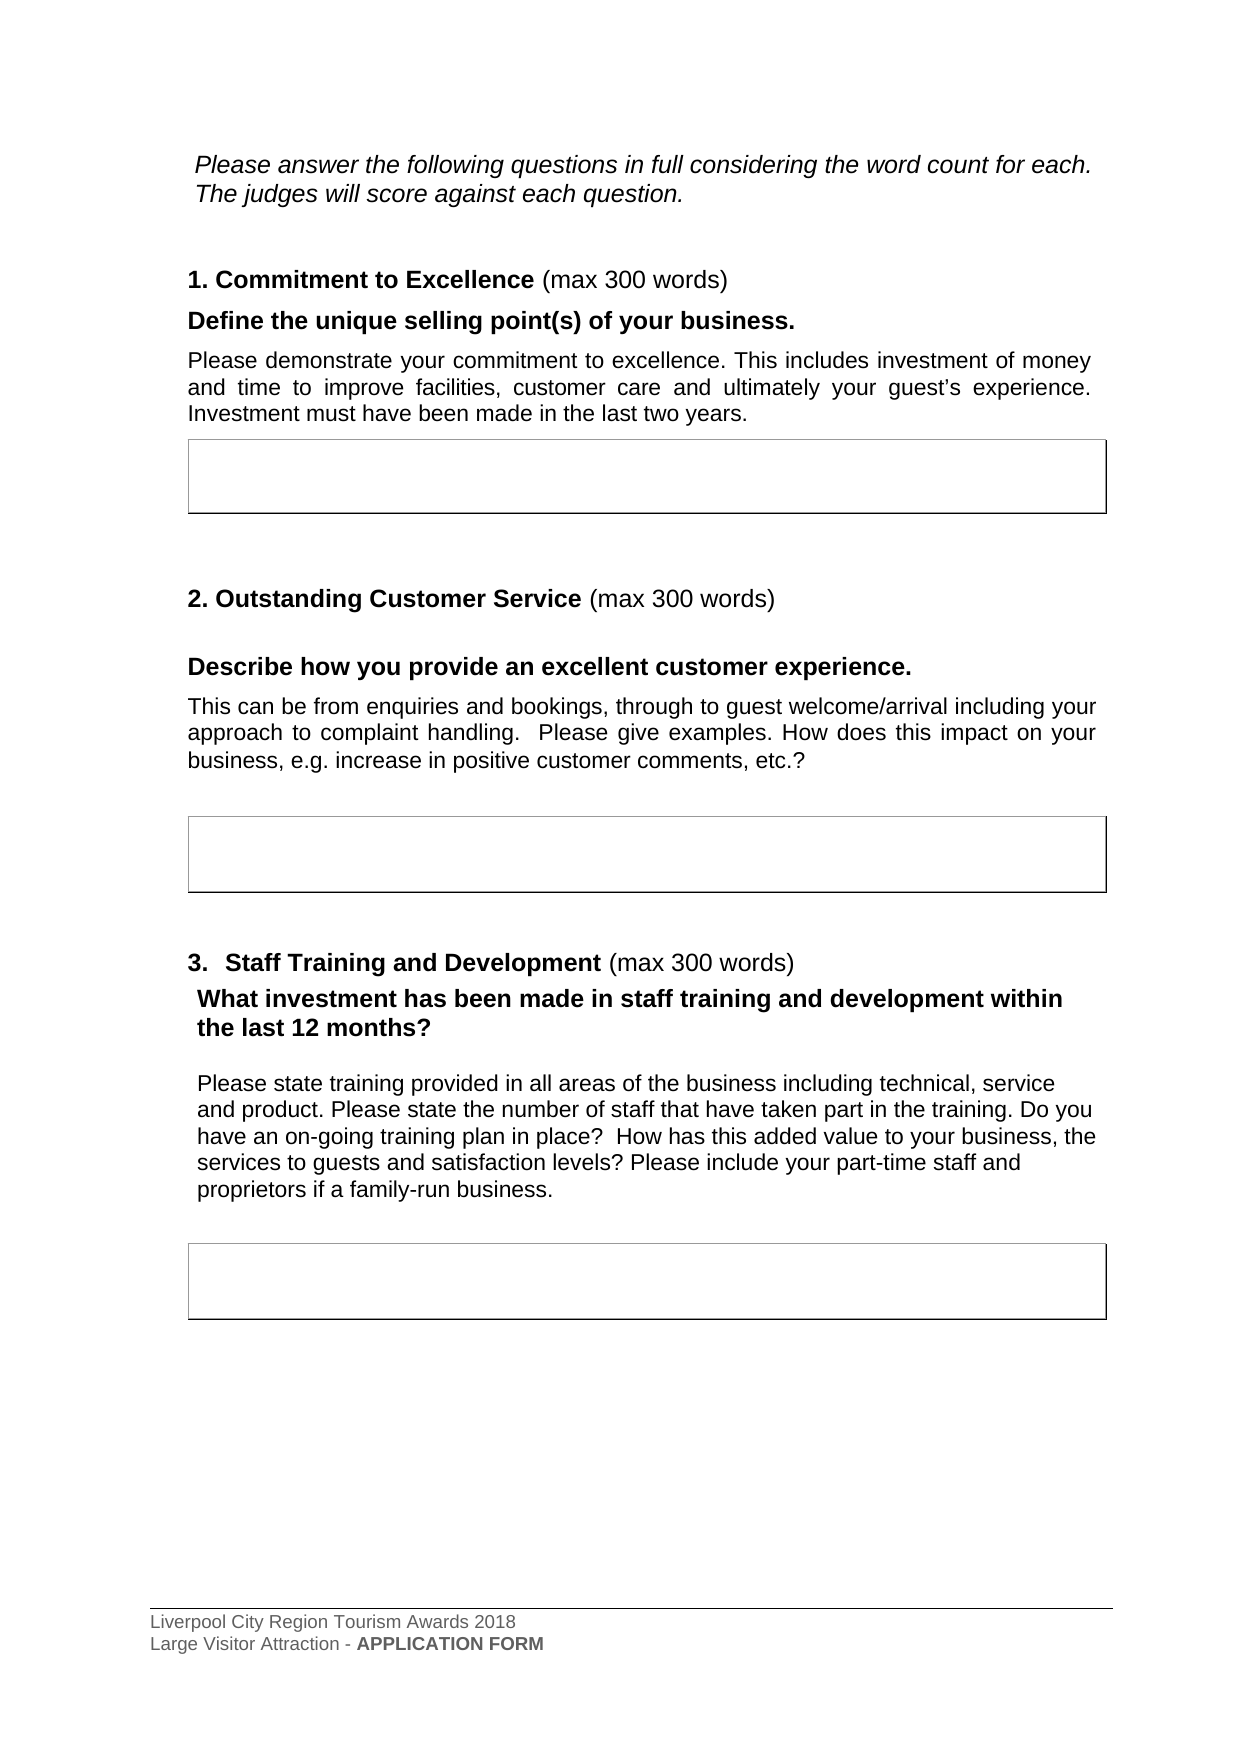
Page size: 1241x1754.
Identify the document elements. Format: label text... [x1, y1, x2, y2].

text Please demonstrate your commitment to excellence. This includes investment of money and time to improve facilities, customer care and ultimately your guest’s experience. Investment must have been made in the last two years. [150, 347, 1092, 427]
text 1. Commitment to Excellence (max 300 words) [150, 265, 1097, 294]
text Please state training provided in all areas of the business including technical, service and product. Please state the number of staff that have taken part in the training. Do you have an on-going training plan in place? How has this added value to your business, the services to guests and satisfaction levels? Please include your part-time staff and proprietors if a family-run business. [159, 1070, 1097, 1202]
text What investment has been made in staff training and development within the last 12 months? [159, 984, 1097, 1041]
text Describe how you provide an excellent customer experience. [150, 652, 1097, 680]
list Please answer the following questions in full considering the word count for each. The judges will score against each question. [194, 150, 1097, 207]
text Define the unique selling point(s) of your business. [150, 306, 1092, 335]
text This can be from enquiries and bookings, through to guest welcome/arrival including your approach to complaint handling. Please give examples. How does this impact on your business, e.g. increase in positive customer comments, etc.? [187, 693, 1097, 774]
text 2. Outstanding Customer Service (max 300 words) [150, 584, 1097, 613]
text 3. Staff Training and Development (max 300 words) [150, 948, 1097, 977]
